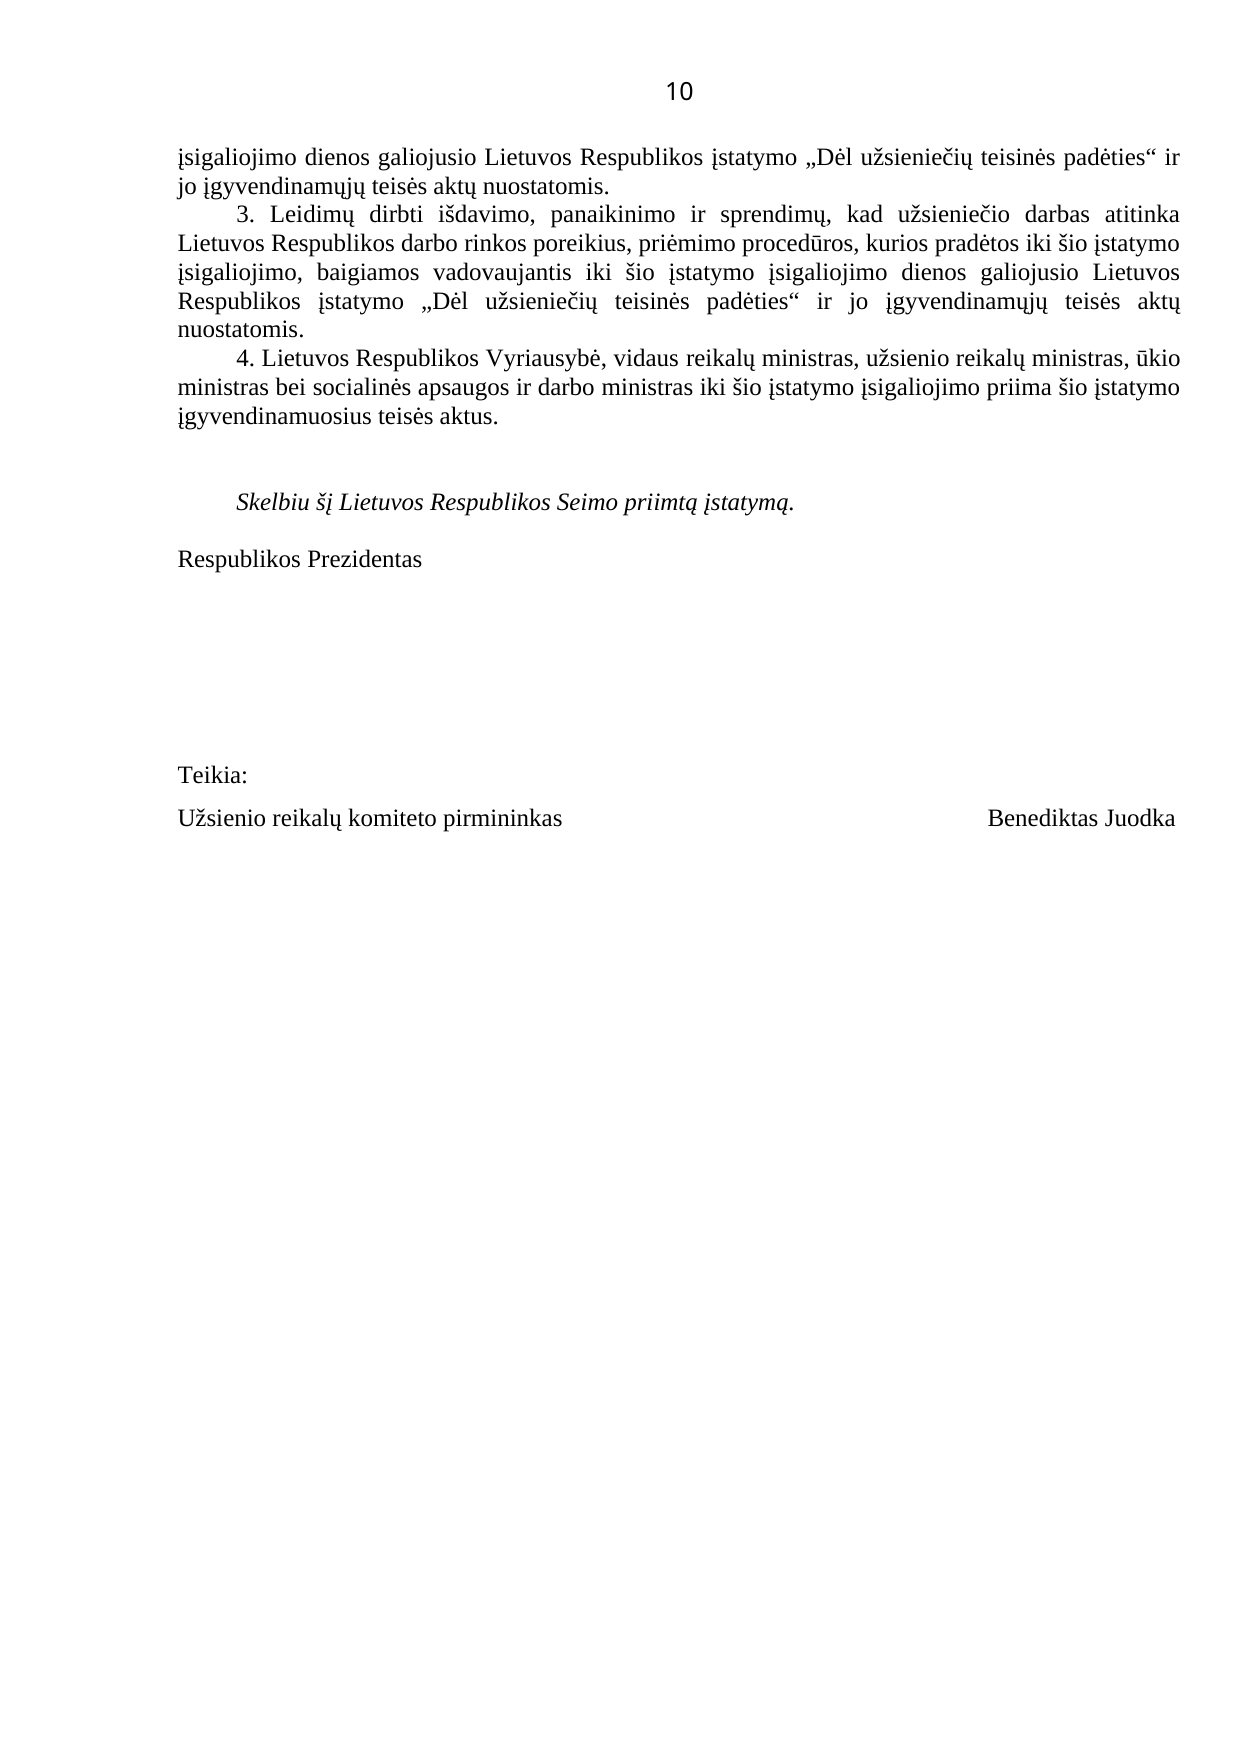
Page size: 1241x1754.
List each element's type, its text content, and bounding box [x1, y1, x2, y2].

text Respublikos Prezidentas [177, 544, 1181, 573]
text 4. Lietuvos Respublikos Vyriausybė, vidaus reikalų ministras, užsienio reikalų ministras, ūkio ministras bei socialinės apsaugos ir darbo ministras iki šio įstatymo įsigaliojimo priima šio įstatymo įgyvendinamuosius teisės aktus. [177, 343, 1181, 429]
text 3. Leidimų dirbti išdavimo, panaikinimo ir sprendimų, kad užsieniečio darbas atitinka Lietuvos Respublikos darbo rinkos poreikius, priėmimo procedūros, kurios pradėtos iki šio įstatymo įsigaliojimo, baigiamos vadovaujantis iki šio įstatymo įsigaliojimo dienos galiojusio Lietuvos Respublikos įstatymo „Dėl užsieniečių teisinės padėties“ ir jo įgyvendinamųjų teisės aktų nuostatomis. [177, 199, 1181, 343]
text Skelbiu šį Lietuvos Respublikos Seimo priimtą įstatymą. [177, 487, 1181, 516]
text Užsienio reikalų komiteto pirmininkas Benediktas Juodka [177, 803, 1181, 832]
text Teikia: [177, 760, 1181, 789]
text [177, 142, 1181, 199]
